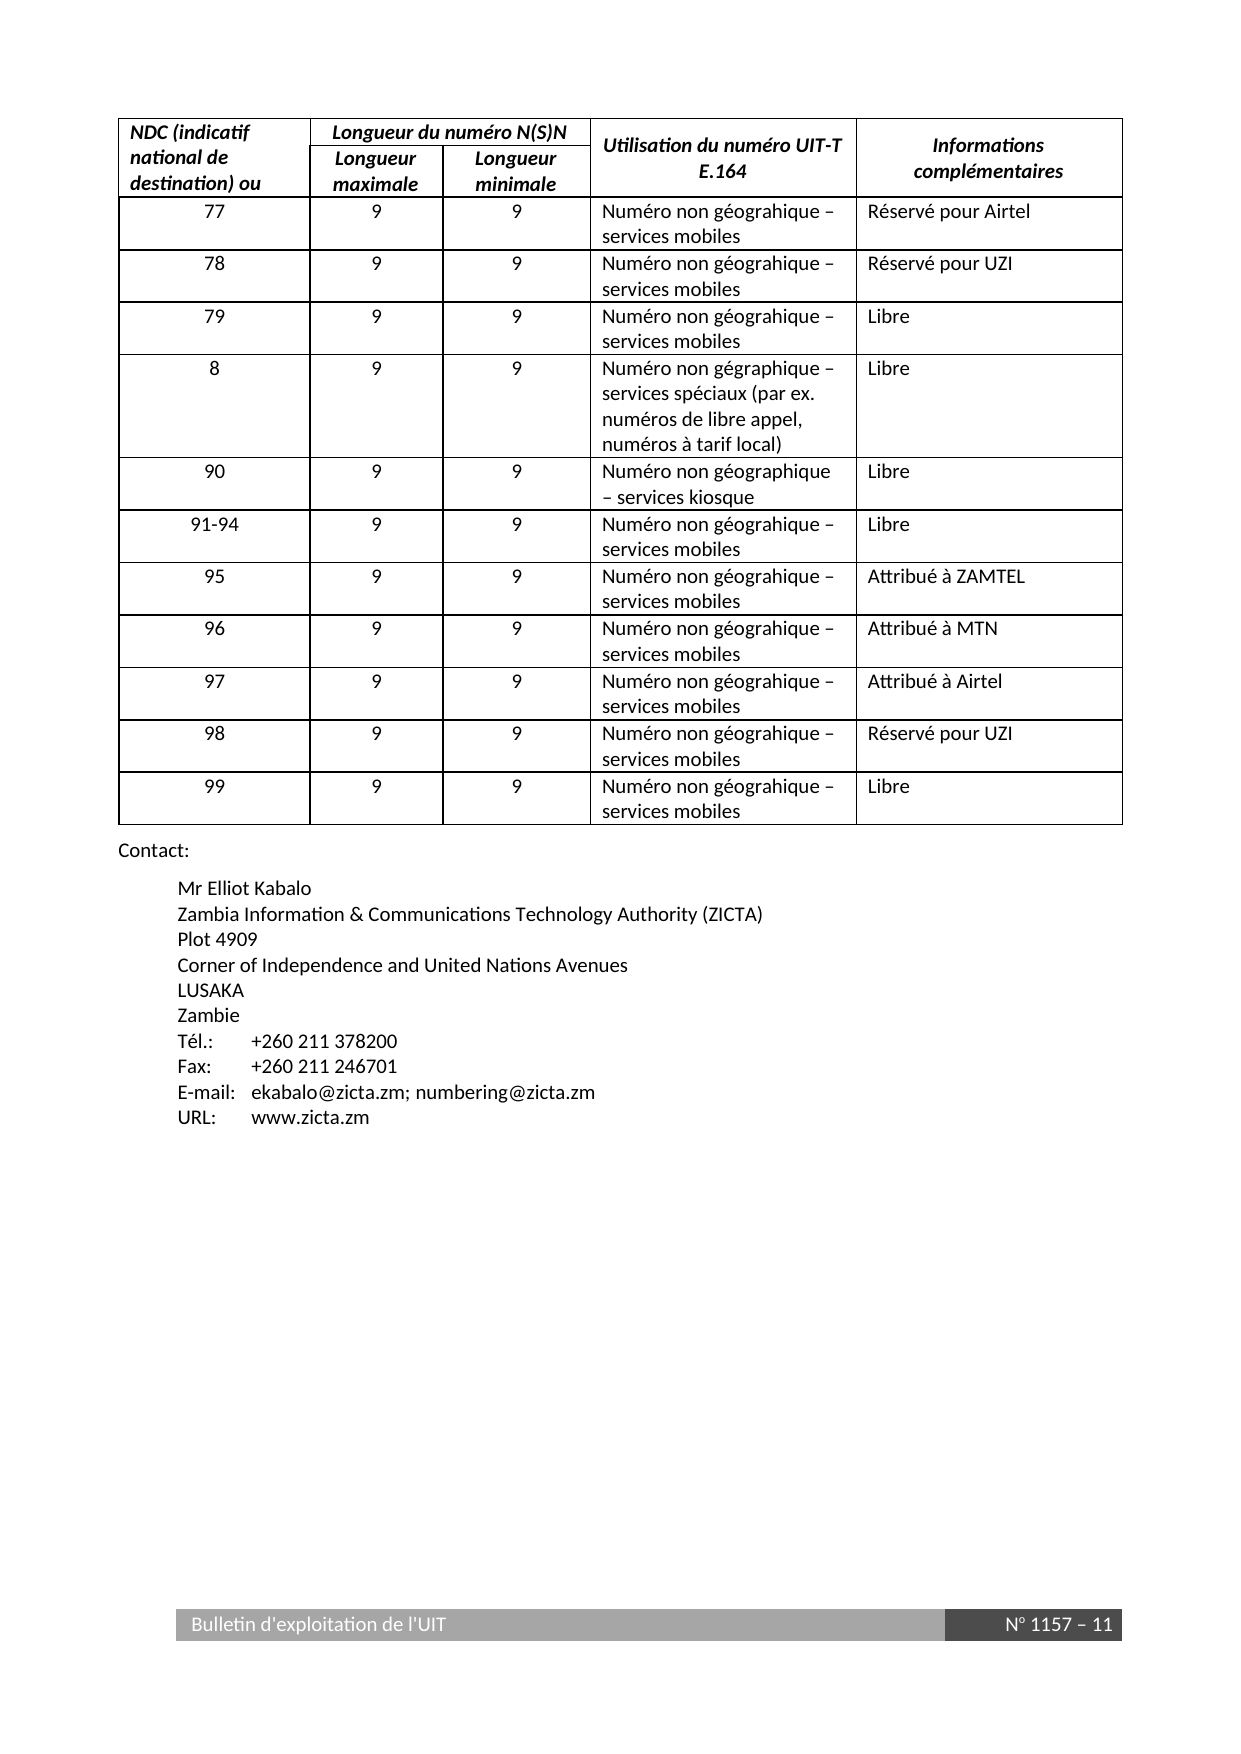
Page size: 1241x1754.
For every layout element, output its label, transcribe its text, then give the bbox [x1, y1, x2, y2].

table_cell 9 [444, 511, 590, 562]
table_cell Numéro non géograhique – services mobiles [591, 251, 856, 301]
table_cell 77 [120, 198, 309, 249]
table_cell Longueur maximale [311, 146, 442, 196]
table_cell 9 [311, 303, 442, 354]
table_cell Libre [857, 511, 1122, 562]
table_cell Numéro non géograhique – services mobiles [591, 511, 856, 562]
table_cell Réservé pour Airtel [857, 198, 1122, 249]
table_cell 9 [444, 251, 590, 301]
table_cell 9 [444, 198, 590, 249]
table_cell 9 [444, 458, 590, 509]
table_cell 95 [120, 563, 309, 614]
table_cell Numéro non géograhique – services mobiles [591, 563, 856, 614]
table_cell 8 [120, 355, 309, 457]
table_cell 78 [120, 251, 309, 301]
table_cell Numéro non gégraphique – services spéciaux (par ex. numéros de libre appel, numéros à tarif local) [591, 355, 856, 457]
table_cell 97 [120, 668, 309, 719]
table_header NDC (indicatif national de destination) ou premiers chiffres du N(S)N (numéro national (significatif)) [119, 119, 310, 196]
table_cell 9 [311, 355, 442, 457]
table_cell 96 [120, 616, 309, 666]
table_cell 9 [311, 616, 442, 666]
table_cell Libre [857, 355, 1122, 457]
table_cell Libre [857, 303, 1122, 354]
table_header Longueur du numéro N(S)N [311, 119, 590, 144]
table_cell 9 [444, 773, 590, 824]
table_cell 9 [444, 303, 590, 354]
table_cell 9 [444, 668, 590, 719]
table_cell 9 [311, 773, 442, 824]
table_cell Longueur minimale [444, 146, 590, 196]
table_cell 9 [311, 721, 442, 771]
table_cell 9 [311, 563, 442, 614]
table_cell Numéro non géograhique – services mobiles [591, 616, 856, 666]
table_cell Libre [857, 458, 1122, 509]
table_cell Numéro non géograhique – services mobiles [591, 721, 856, 771]
table_cell 98 [120, 721, 309, 771]
table_header Utilisation du numéro UIT-T E.164 [591, 119, 856, 196]
table_cell Numéro non géograhique – services mobiles [591, 303, 856, 354]
table_cell 9 [444, 563, 590, 614]
table_cell 9 [444, 355, 590, 457]
table_cell 90 [120, 458, 309, 509]
table_cell 91-94 [120, 511, 309, 562]
table_cell Attribué à Airtel [857, 668, 1122, 719]
table_cell Libre [857, 773, 1122, 824]
table_cell Numéro non géograhique – services mobiles [591, 198, 856, 249]
table_cell 99 [120, 773, 309, 824]
table_cell Numéro non géographique – services kiosque [591, 458, 856, 509]
text Mr Elliot Kabalo Zambia Information & Communications Technology Authority (ZICTA) Plot 4909 Corner of Independence and United Nations Avenues LUSAKA Zambie Tél.: +260 211 378200 Fax: +260 211 246701 E-mail: ekabalo@zicta.zm; numbering@zicta.zm URL: www.zicta.zm [118, 876, 1122, 1130]
table_cell 9 [311, 668, 442, 719]
table_cell 9 [444, 721, 590, 771]
table_cell Attribué à MTN [857, 616, 1122, 666]
table_cell Réservé pour UZI [857, 721, 1122, 771]
table_cell Réservé pour UZI [857, 251, 1122, 301]
table_cell 9 [311, 458, 442, 509]
table_cell Numéro non géograhique – services mobiles [591, 773, 856, 824]
table_cell 9 [311, 511, 442, 562]
table_cell 9 [311, 198, 442, 249]
table_cell 9 [444, 616, 590, 666]
table_cell Numéro non géograhique – services mobiles [591, 668, 856, 719]
table_cell Attribué à ZAMTEL [857, 563, 1122, 614]
table_header Informations complémentaires [857, 119, 1122, 196]
text Contact: [118, 838, 1122, 863]
table_cell 79 [120, 303, 309, 354]
table_cell 9 [311, 251, 442, 301]
